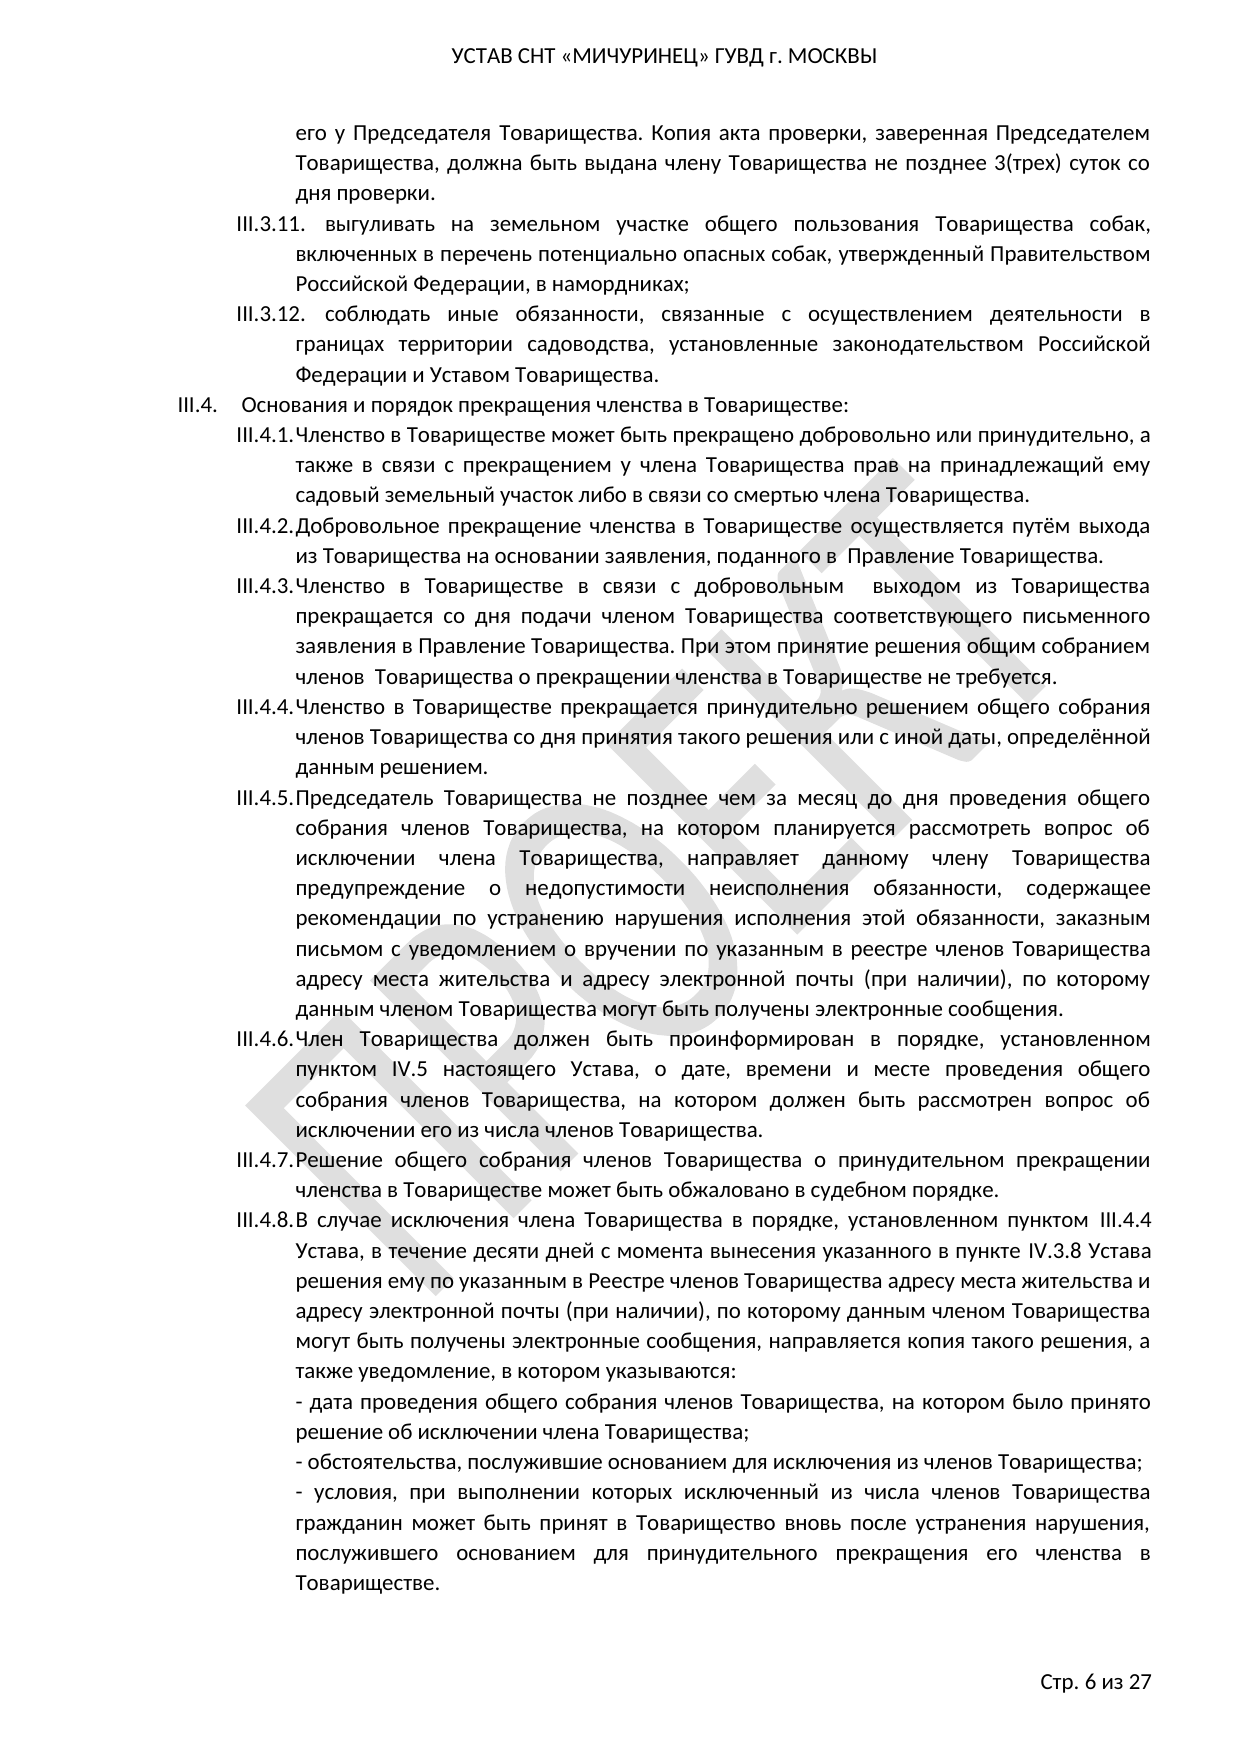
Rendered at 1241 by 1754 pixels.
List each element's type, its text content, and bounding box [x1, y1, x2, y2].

list Членство в Товариществе может быть прекращено добровольно или принудительно, а также в связи с прекращением у члена Товарищества прав на принадлежащий ему садовый земельный участок либо в связи со смертью члена Товарищества. [236, 420, 1152, 509]
list Решение общего собрания членов Товарищества о принудительном прекращении членства в Товариществе может быть обжаловано в судебном порядке. [236, 1145, 1152, 1203]
list выгуливать на земельном участке общего пользования Товарищества собак, включенных в перечень потенциально опасных собак, утвержденный Правительством Российской Федерации, в намордниках; [236, 209, 1152, 297]
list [236, 118, 1152, 207]
list Членство в Товариществе прекращается принудительно решением общего собрания членов Товарищества со дня принятия такого решения или с иной даты, определённой данным решением. [236, 692, 1152, 781]
list Председатель Товарищества не позднее чем за месяц до дня проведения общего собрания членов Товарищества, на котором планируется рассмотреть вопрос об исключении члена Товарищества, направляет данному члену Товарищества предупреждение о недопустимости неисполнения обязанности, содержащее рекомендации по устранению нарушения исполнения этой обязанности, заказным письмом с уведомлением о вручении по указанным в реестре членов Товарищества адресу места жительства и адресу электронной почты (при наличии), по которому данным членом Товарищества могут быть получены электронные сообщения. [236, 783, 1152, 1022]
list соблюдать иные обязанности, связанные с осуществлением деятельности в границах территории садоводства, установленные законодательством Российской Федерации и Уставом Товарищества. [236, 299, 1152, 388]
list Член Товарищества должен быть проинформирован в порядке, установленном пунктом 4.5 настоящего Устава, о дате, времени и месте проведения общего собрания членов Товарищества, на котором должен быть рассмотрен вопрос об исключении его из числа членов Товарищества. [236, 1024, 1152, 1143]
list Добровольное прекращение членства в Товариществе осуществляется путём выхода из Товарищества на основании заявления, поданного в Правление Товарищества. [236, 511, 1152, 569]
list Членство в Товариществе в связи с добровольным выходом из Товарищества прекращается со дня подачи членом Товарищества соответствующего письменного заявления в Правление Товарищества. При этом принятие решения общим собранием членов Товарищества о прекращении членства в Товариществе не требуется. [236, 571, 1152, 690]
list В случае исключения члена Товарищества в порядке, установленном пунктом 3.4.4 Устава, в течение десяти дней с момента вынесения указанного в пункте 4.3.8 Устава решения ему по указанным в Реестре членов Товарищества адресу места жительства и адресу электронной почты (при наличии), по которому данным членом Товарищества могут быть получены электронные сообщения, направляется копия такого решения, а также уведомление, в котором указываются: [236, 1206, 1152, 1385]
list - обстоятельства, послужившие основанием для исключения из членов Товарищества; [295, 1447, 1152, 1475]
list - дата проведения общего собрания членов Товарищества, на котором было принято решение об исключении члена Товарищества; [295, 1387, 1152, 1445]
list Основания и порядок прекращения членства в Товариществе: [177, 390, 1152, 418]
list - условия, при выполнении которых исключенный из числа членов Товарищества гражданин может быть принят в Товарищество вновь после устранения нарушения, послужившего основанием для принудительного прекращения его членства в Товариществе. [295, 1477, 1152, 1596]
